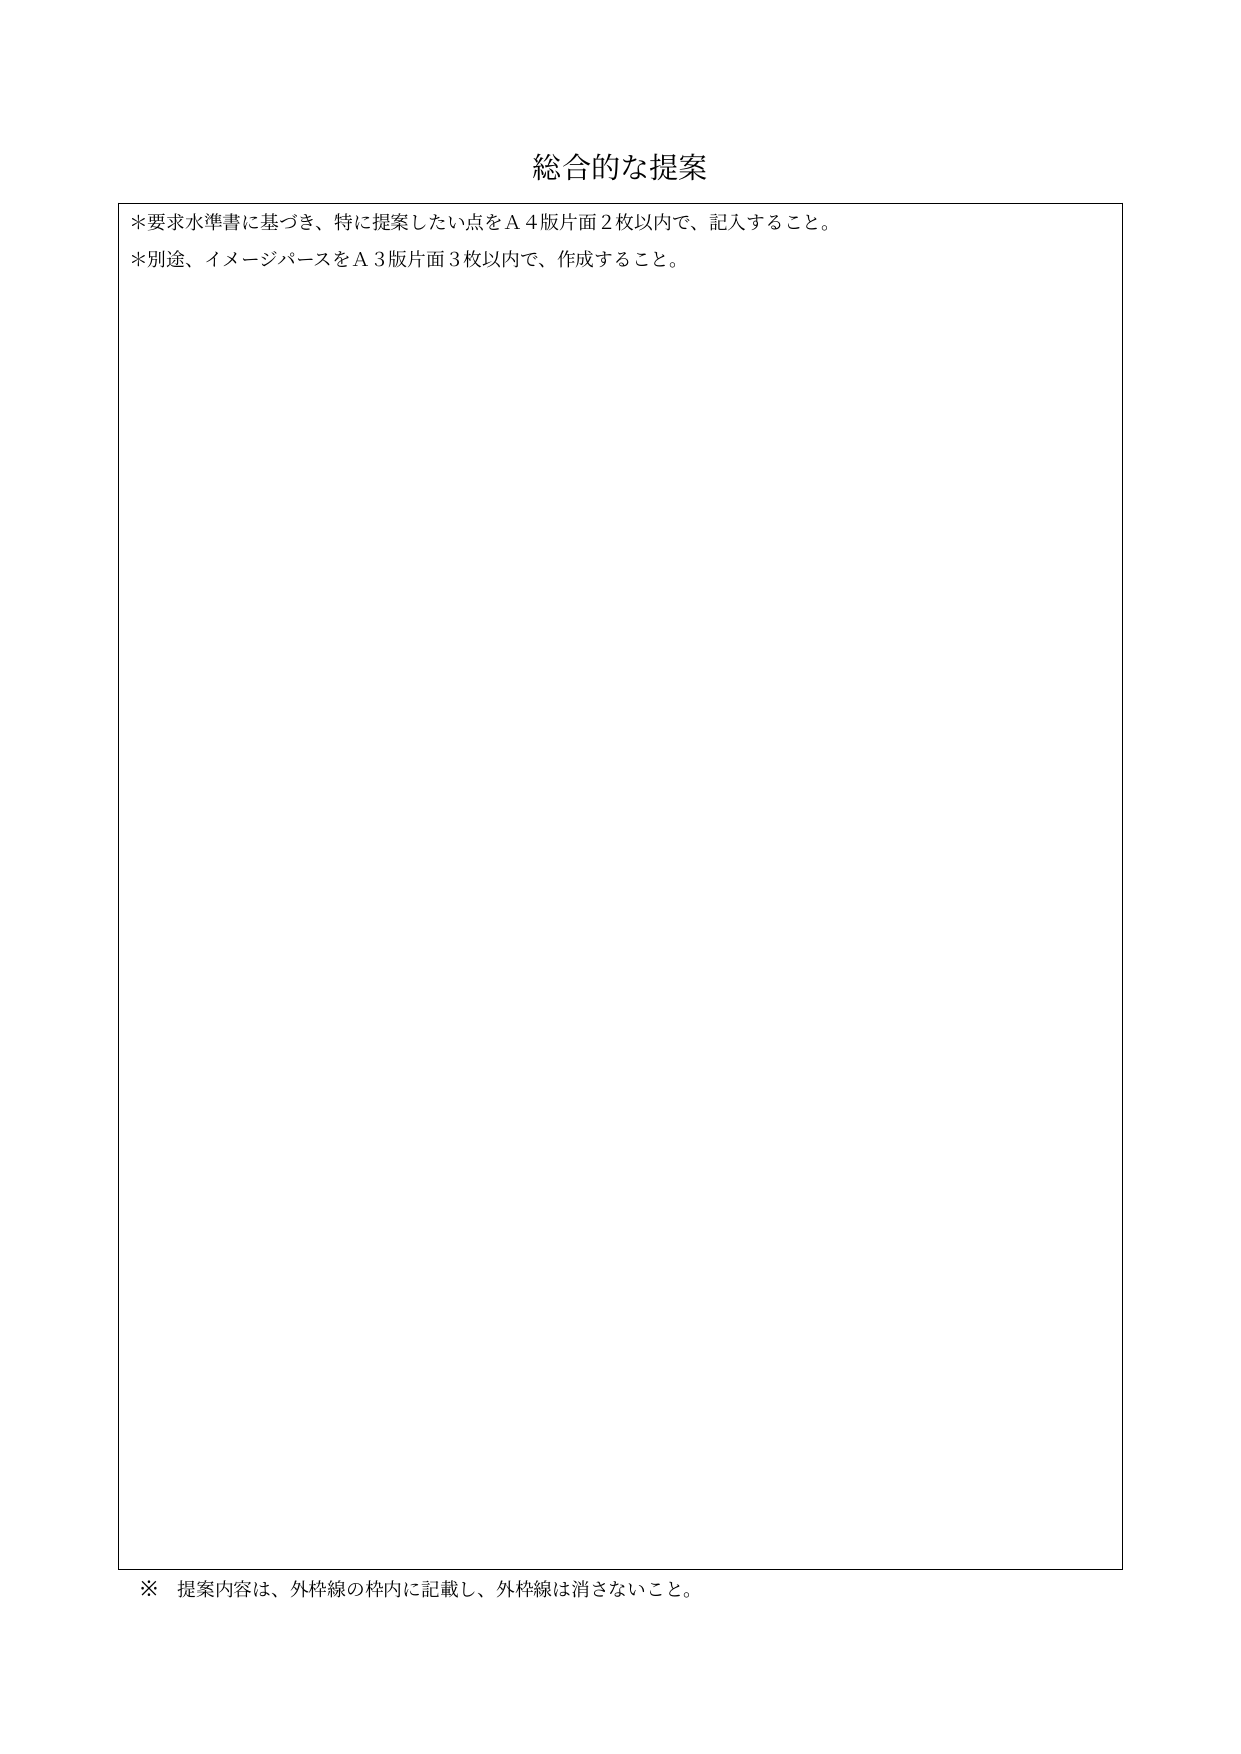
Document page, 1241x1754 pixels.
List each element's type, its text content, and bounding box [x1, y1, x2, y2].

list 提案内容は、外枠線の枠内に記載し、外枠線は消さないこと。 [140, 1570, 1122, 1606]
text 総合的な提案 [118, 129, 1122, 202]
table_header ＊要求水準書に基づき、特に提案したい点をＡ４版片面２枚以内で、記入すること。 ＊別途、イメージパースをＡ３版片面３枚以内で、作成すること。 [119, 204, 1122, 1569]
